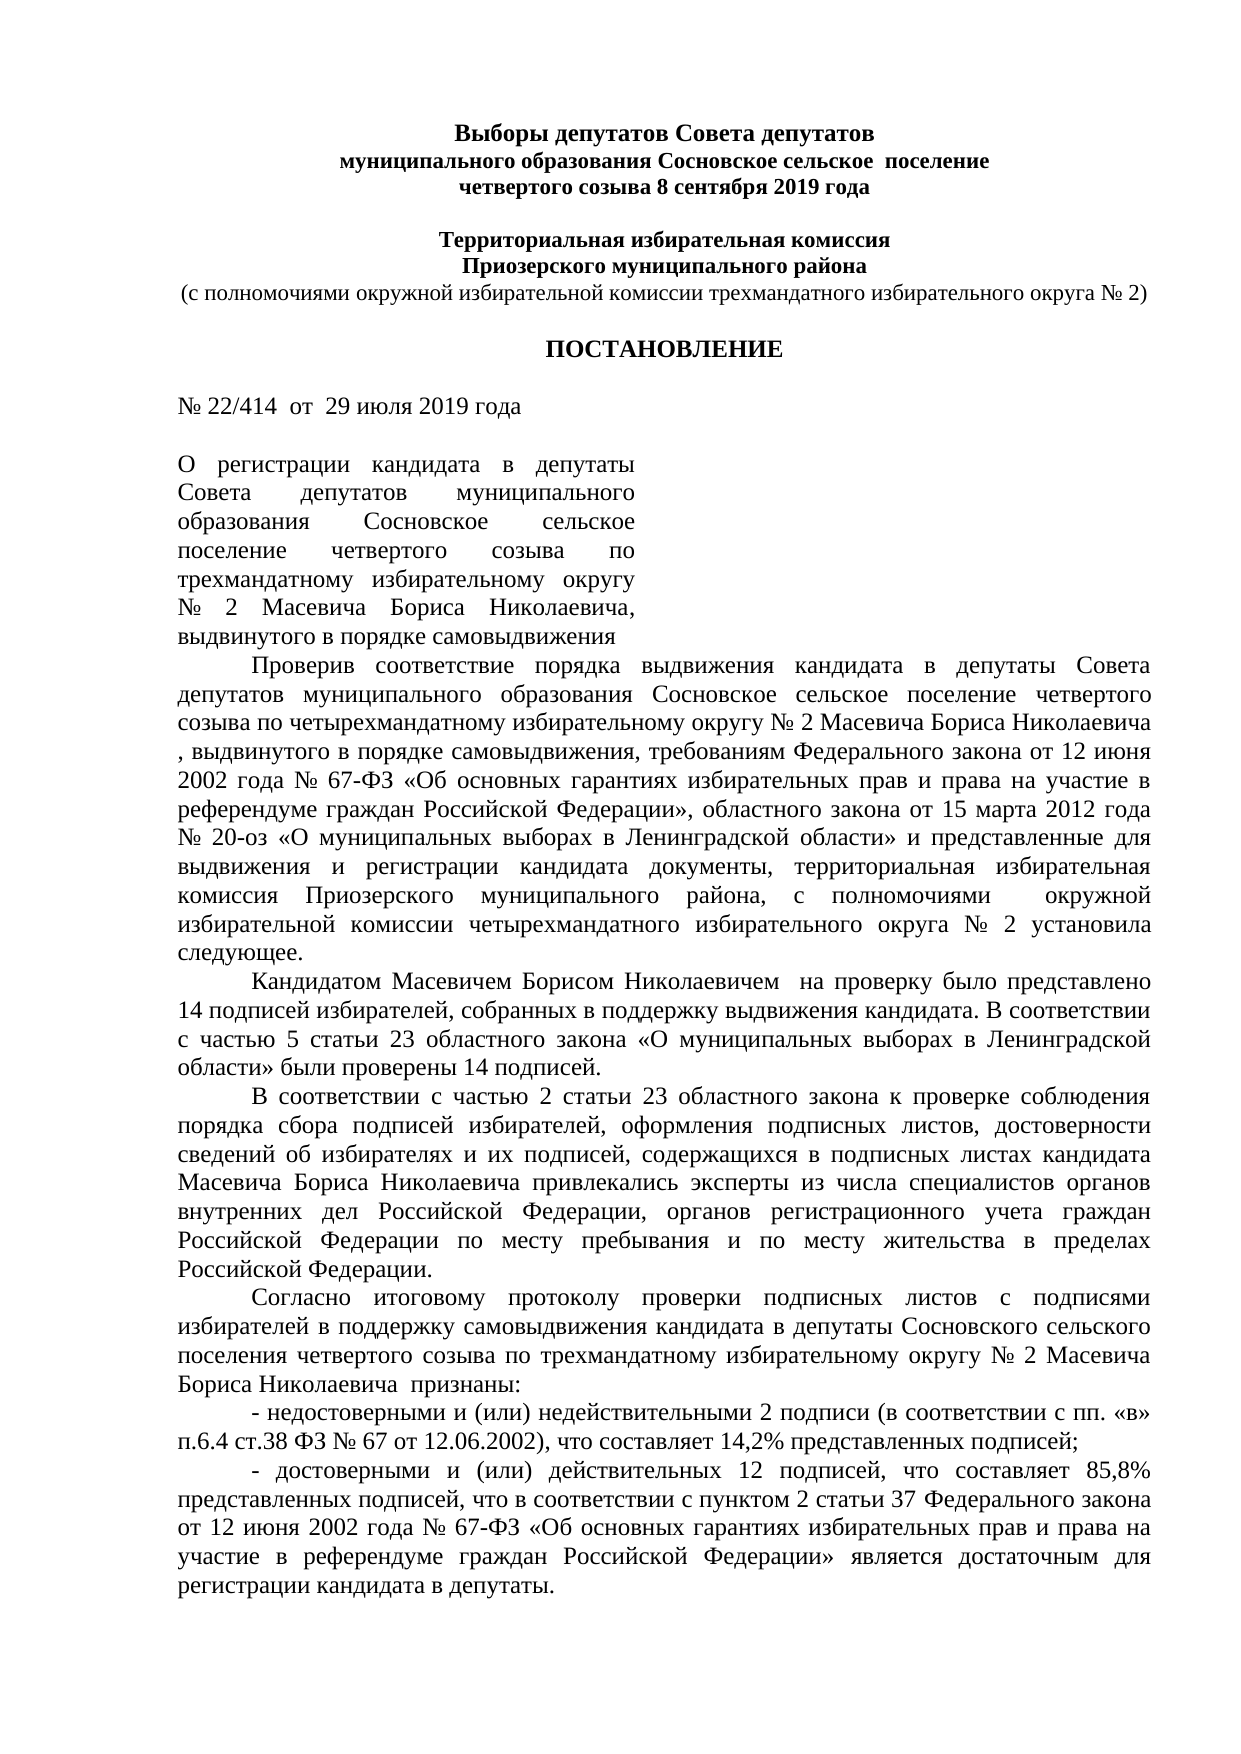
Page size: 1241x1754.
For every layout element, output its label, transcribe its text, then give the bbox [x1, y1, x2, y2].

title ПОСТАНОВЛЕНИЕ [177, 334, 1152, 362]
text Согласно итоговому протоколу проверки подписных листов с подписями избирателей в поддержку самовыдвижения кандидата в депутаты Сосновского сельского поселения четвертого созыва по трехмандатному избирательному округу № 2 Масевича Бориса Николаевича признаны: [177, 1282, 1152, 1397]
text Кандидатом Масевичем Борисом Николаевичем на проверку было представлено 14 подписей избирателей, собранных в поддержку выдвижения кандидата. В соответствии с частью 5 статьи 23 областного закона «О муниципальных выборах в Ленинградской области» были проверены 14 подписей. [177, 966, 1152, 1081]
title Выборы депутатов Совета депутатов [177, 118, 1152, 147]
text № 22/414 от 29 июля 2019 года [177, 391, 1152, 420]
text О регистрации кандидата в депутаты Совета депутатов муниципального образования Сосновское сельское поселение четвертого созыва по трехмандатному избирательному округу № 2 Масевича Бориса Николаевича, выдвинутого в порядке самовыдвижения [177, 449, 635, 650]
text - недостоверными и (или) недействительными 2 подписи (в соответствии с пп. «в» п.6.4 ст.38 ФЗ № 67 от 12.06.2002), что составляет 14,2% представленных подписей; [177, 1397, 1152, 1455]
text - достоверными и (или) действительных 12 подписей, что составляет 85,8% представленных подписей, что в соответствии с пунктом 2 статьи 37 Федерального закона от 12 июня 2002 года № 67-ФЗ «Об основных гарантиях избирательных прав и права на участие в референдуме граждан Российской Федерации» является достаточным для регистрации кандидата в депутаты. [177, 1455, 1152, 1599]
text Проверив соответствие порядка выдвижения кандидата в депутаты Совета депутатов муниципального образования Сосновское сельское поселение четвертого созыва по четырехмандатному избирательному округу № 2 Масевича Бориса Николаевича , выдвинутого в порядке самовыдвижения, требованиям Федерального закона от 12 июня 2002 года № 67-ФЗ «Об основных гарантиях избирательных прав и права на участие в референдуме граждан Российской Федерации», областного закона от 15 марта 2012 года № 20-оз «О муниципальных выборах в Ленинградской области» и представленные для выдвижения и регистрации кандидата документы, территориальная избирательная комиссия Приозерского муниципального района, с полномочиями окружной избирательной комиссии четырехмандатного избирательного округа № 2 установила следующее. [177, 650, 1152, 966]
text В соответствии с частью 2 статьи 23 областного закона к проверке соблюдения порядка сбора подписей избирателей, оформления подписных листов, достоверности сведений об избирателях и их подписей, содержащихся в подписных листах кандидата Масевича Бориса Николаевича привлекались эксперты из числа специалистов органов внутренних дел Российской Федерации, органов регистрационного учета граждан Российской Федерации по месту пребывания и по месту жительства в пределах Российской Федерации. [177, 1081, 1152, 1282]
title муниципального образования Сосновское сельское поселение [177, 147, 1152, 173]
title Территориальная избирательная комиссия [177, 226, 1152, 252]
title Приозерского муниципального района [177, 252, 1152, 279]
title четвертого созыва 8 сентября 2019 года [177, 173, 1152, 199]
title (с полномочиями окружной избирательной комиссии трехмандатного избирательного округа № 2) [177, 279, 1152, 305]
